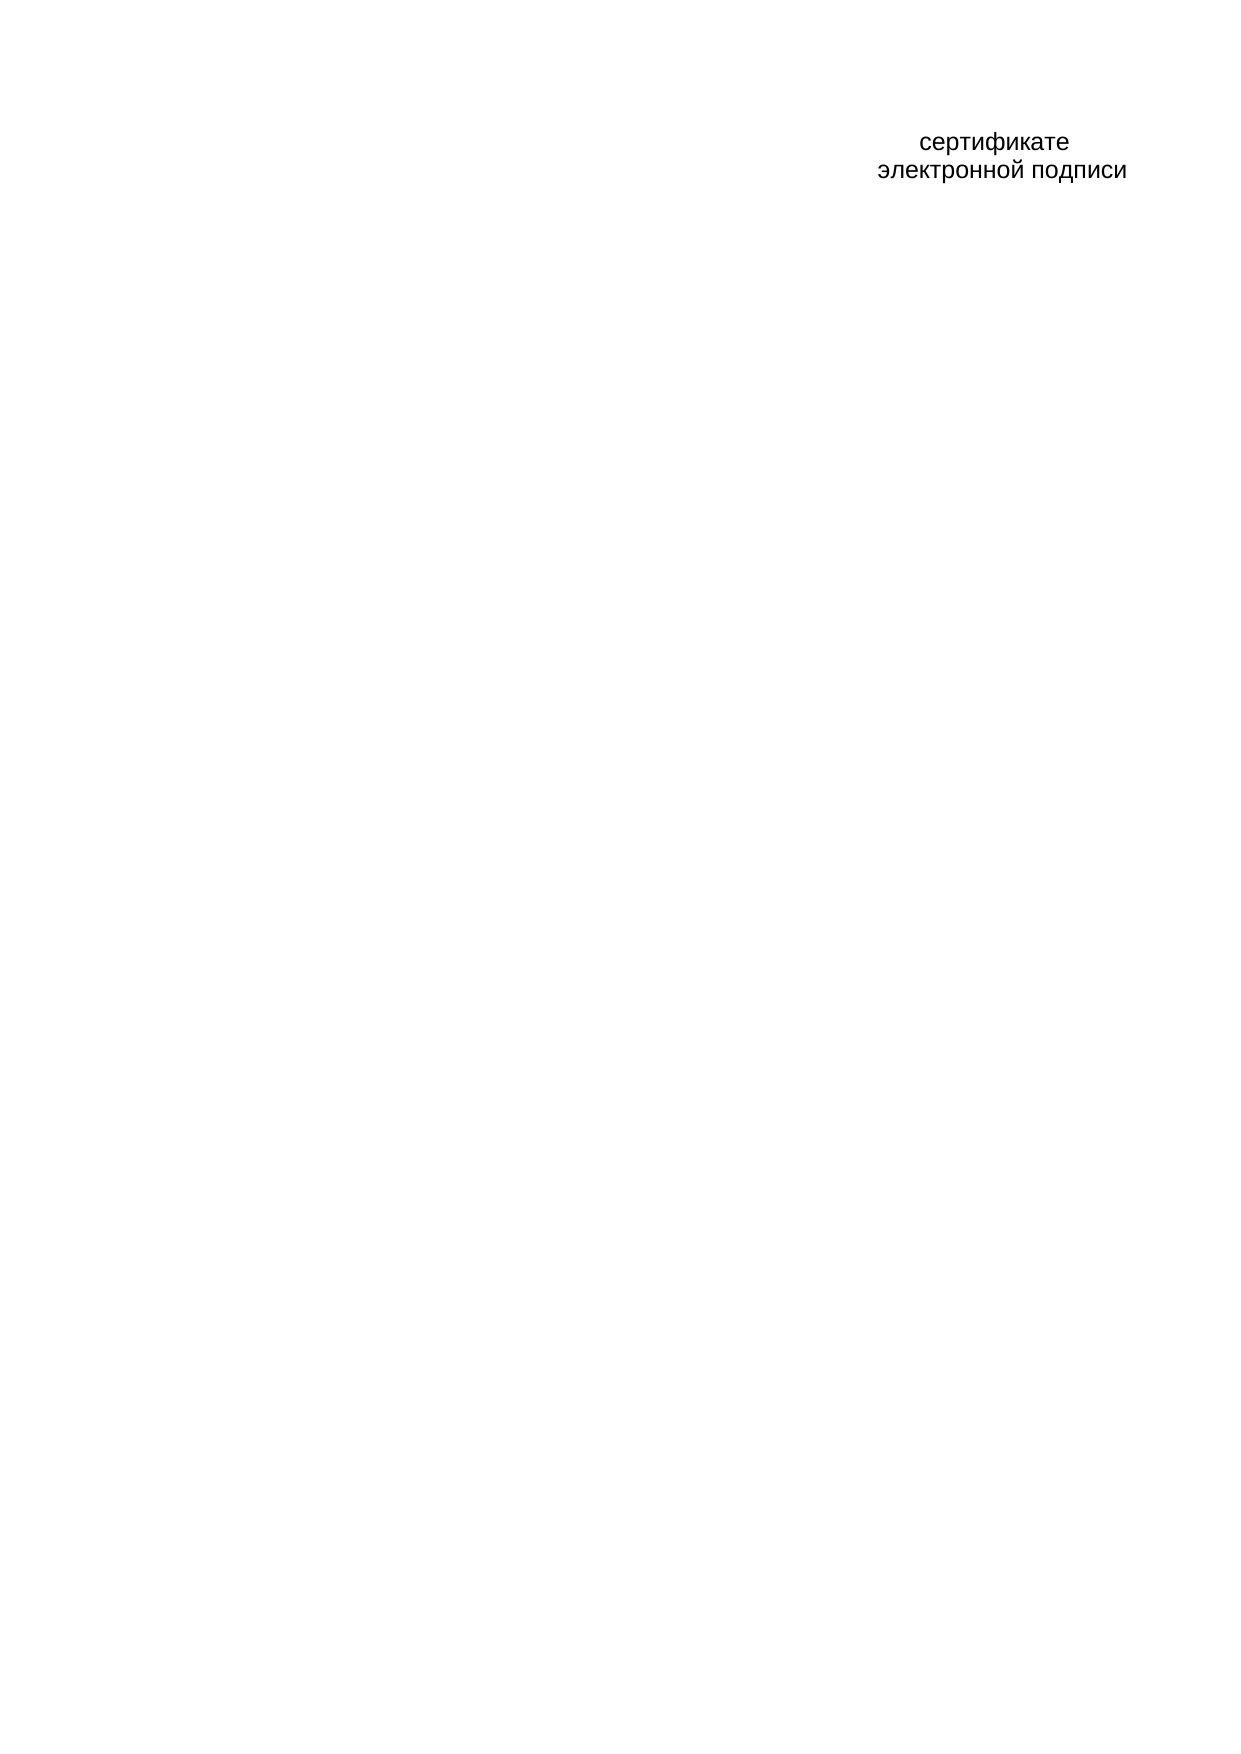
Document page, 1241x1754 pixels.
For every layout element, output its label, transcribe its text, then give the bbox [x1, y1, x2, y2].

text сертификате [177, 127, 1167, 155]
text электронной подписи [177, 155, 1167, 184]
